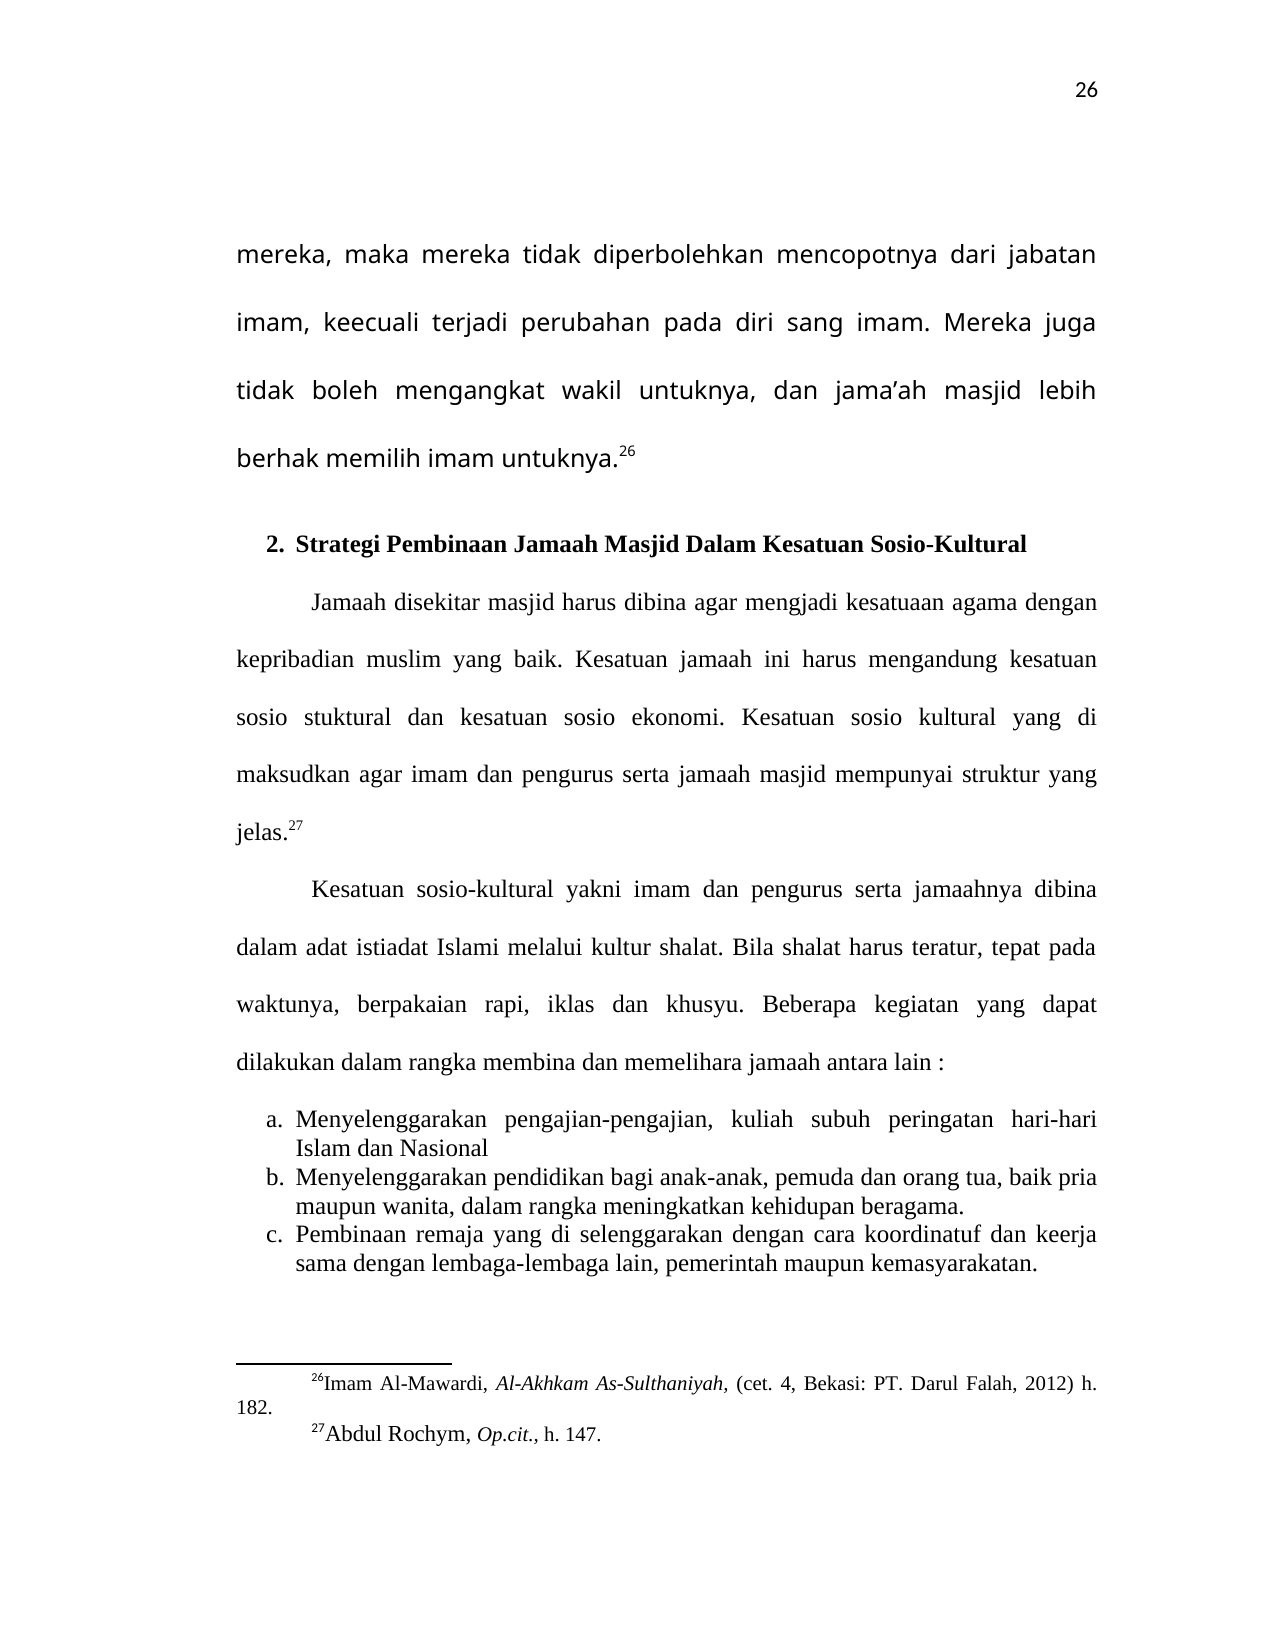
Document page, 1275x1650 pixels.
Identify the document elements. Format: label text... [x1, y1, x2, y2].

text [236, 236, 1098, 475]
list Menyelenggarakan pendidikan bagi anak-anak, pemuda dan orang tua, baik pria maupun wanita, dalam rangka meningkatkan kehidupan beragama. [266, 1162, 1098, 1219]
list Pembinaan remaja yang di selenggarakan dengan cara koordinatuf dan keerja sama dengan lembaga-lembaga lain, pemerintah maupun kemasyarakatan. [266, 1219, 1098, 1277]
text Jamaah disekitar masjid harus dibina agar mengjadi kesatuaan agama dengan kepribadian muslim yang baik. Kesatuan jamaah ini harus mengandung kesatuan sosio stuktural dan kesatuan sosio ekonomi. Kesatuan sosio kultural yang di maksudkan agar imam dan pengurus serta jamaah masjid mempunyai struktur yang jelas. [236, 587, 1098, 846]
text Kesatuan sosio-kultural yakni imam dan pengurus serta jamaahnya dibina dalam adat istiadat Islami melalui kultur shalat. Bila shalat harus teratur, tepat pada waktunya, berpakaian rapi, iklas dan khusyu. Beberapa kegiatan yang dapat dilakukan dalam rangka membina dan memelihara jamaah antara lain : [236, 874, 1098, 1076]
list Menyelenggarakan pengajian-pengajian, kuliah subuh peringatan hari-hari Islam dan Nasional [266, 1104, 1098, 1162]
list Strategi Pembinaan Jamaah Masjid Dalam Kesatuan Sosio-Kultural [266, 529, 1098, 558]
